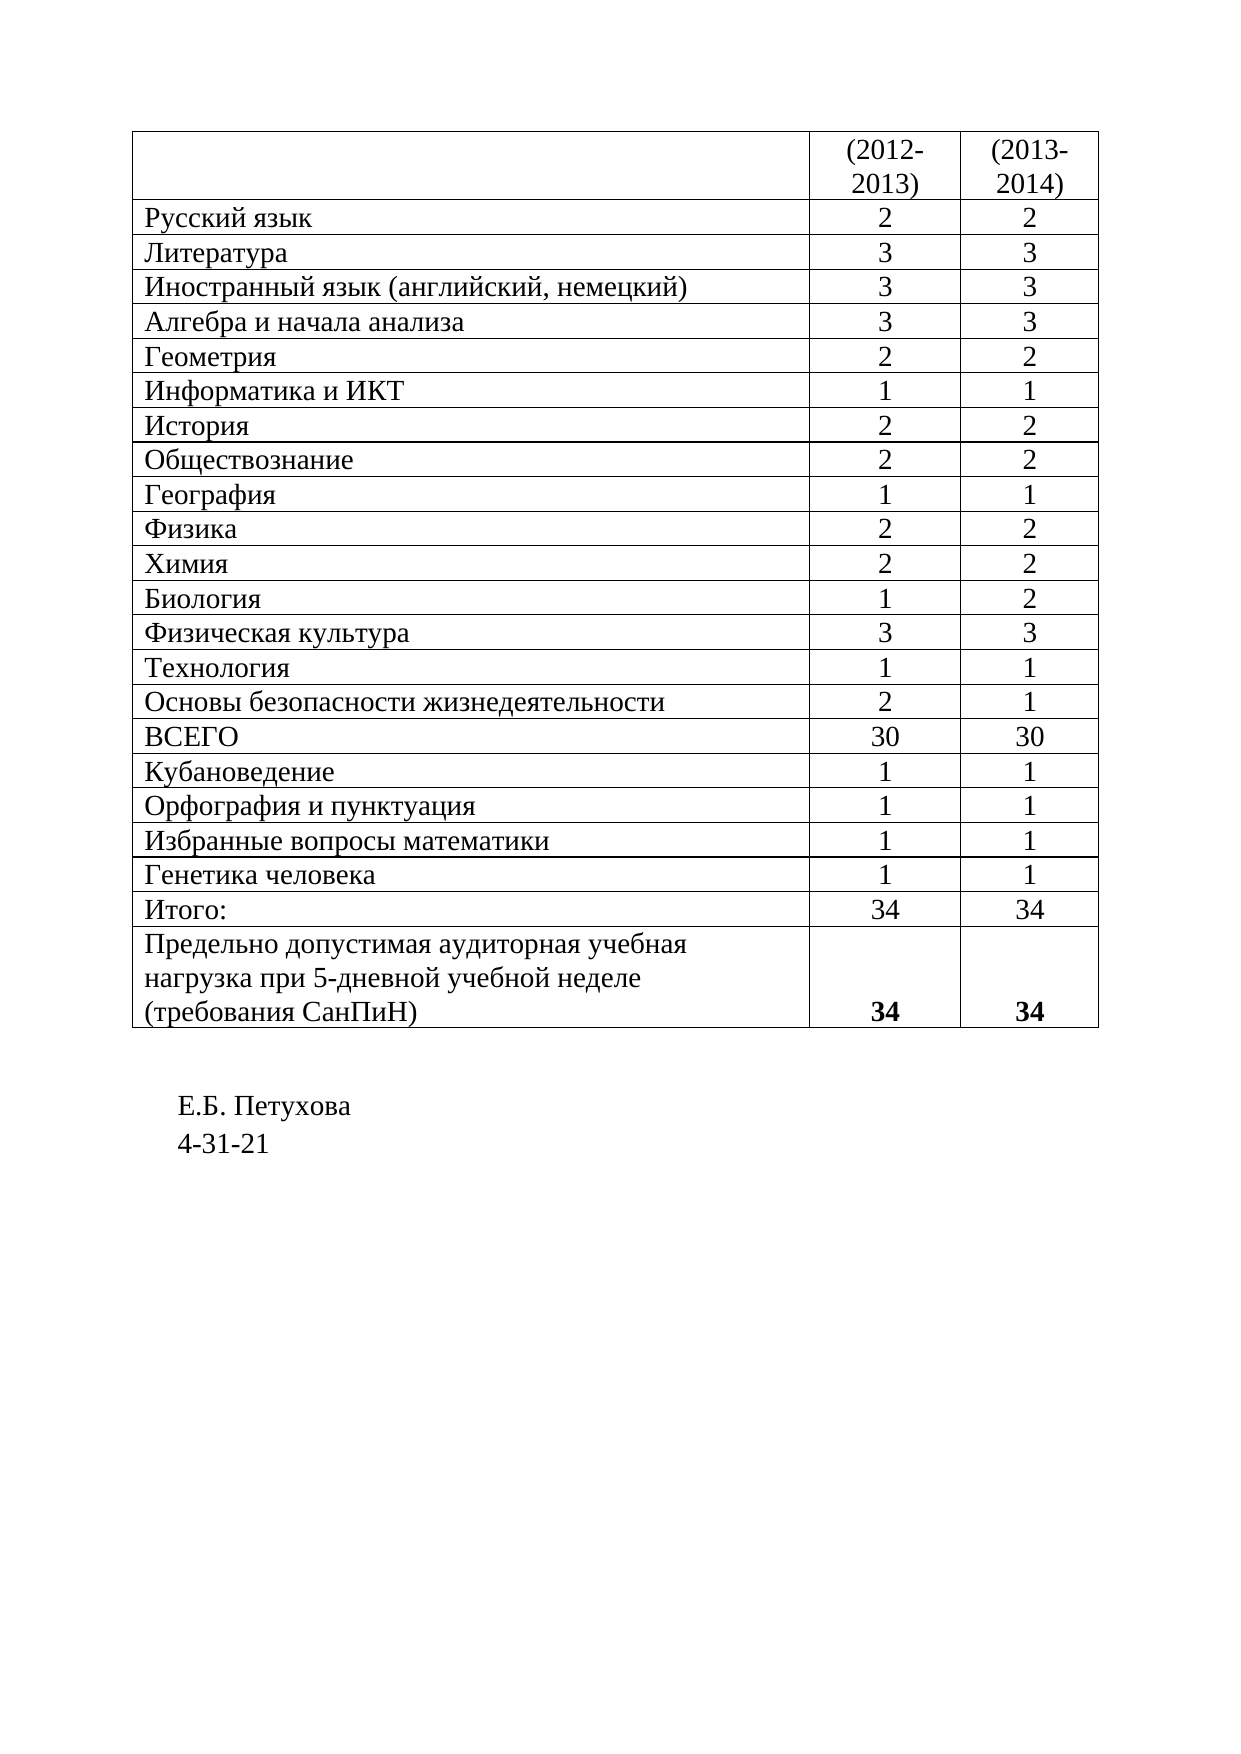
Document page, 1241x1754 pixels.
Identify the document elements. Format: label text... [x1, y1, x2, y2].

table_cell 3 [961, 235, 1098, 268]
table_cell Орфография и пунктуация [133, 788, 809, 822]
table_cell Иностранный язык (английский, немецкий) [133, 270, 809, 303]
table_cell 2 [810, 512, 960, 545]
table_cell Предельно допустимая аудиторная учебная нагрузка при 5-дневной учебной неделе (требования СанПиН) [133, 927, 809, 1027]
text 4-31-21 [177, 1126, 1152, 1160]
table_cell 1 [961, 858, 1098, 891]
table_cell 2 [810, 408, 960, 441]
table_cell География [133, 477, 809, 511]
table_cell 3 [961, 270, 1098, 303]
table_cell 3 [961, 615, 1098, 649]
text Е.Б. Петухова [177, 1088, 1152, 1121]
table_cell Кубановедение [133, 754, 809, 787]
table_cell ВСЕГО [133, 719, 809, 753]
table_cell 30 [810, 719, 960, 753]
table_cell 3 [961, 304, 1098, 338]
table_cell Геометрия [133, 339, 809, 372]
table_cell Технология [133, 650, 809, 683]
table_cell 34 [810, 892, 960, 926]
table_cell 3 [810, 270, 960, 303]
table_cell 1 [961, 685, 1098, 718]
table_cell 2 [961, 546, 1098, 580]
table_cell 1 [961, 477, 1098, 511]
table_cell 1 [810, 823, 960, 856]
table_cell 2 [810, 339, 960, 372]
table_cell 1 [961, 788, 1098, 822]
table_cell 2 [961, 408, 1098, 441]
table_cell 1 [961, 823, 1098, 856]
table_cell 2 [961, 581, 1098, 614]
table_cell Биология [133, 581, 809, 614]
table_cell Основы безопасности жизнедеятельности [133, 685, 809, 718]
table_cell 2 [961, 339, 1098, 372]
table_cell 1 [810, 650, 960, 683]
table_cell 34 [810, 927, 960, 1027]
table_cell Информатика и ИКТ [133, 373, 809, 407]
table_cell 1 [961, 373, 1098, 407]
table_cell 1 [961, 754, 1098, 787]
table_cell Обществознание [133, 443, 809, 476]
table_cell 1 [810, 581, 960, 614]
table_cell X (2012-2013) [810, 132, 960, 199]
table_cell Химия [133, 546, 809, 580]
table_cell 2 [810, 546, 960, 580]
table_cell Алгебра и начала анализа [133, 304, 809, 338]
table_cell История [133, 408, 809, 441]
table_cell Физика [133, 512, 809, 545]
table_cell Избранные вопросы математики [133, 823, 809, 856]
table_cell Русский язык [133, 200, 809, 234]
table_cell 3 [810, 235, 960, 268]
table_cell Генетика человека [133, 858, 809, 891]
table_cell 1 [810, 858, 960, 891]
table_cell Литература [133, 235, 809, 268]
table_cell XI (2013-2014) [961, 132, 1098, 199]
table_cell 1 [810, 754, 960, 787]
table_cell 1 [810, 477, 960, 511]
table_cell 3 [810, 615, 960, 649]
table_cell 2 [810, 200, 960, 234]
table_cell Итого: [133, 892, 809, 926]
table_cell 34 [961, 892, 1098, 926]
table_cell Физическая культура [133, 615, 809, 649]
table_cell 1 [961, 650, 1098, 683]
table_cell 2 [810, 443, 960, 476]
table_cell 2 [961, 512, 1098, 545]
table_cell 2 [961, 443, 1098, 476]
table_cell 34 [961, 927, 1098, 1027]
table_cell 1 [810, 373, 960, 407]
table_cell 2 [961, 200, 1098, 234]
table_cell 3 [810, 304, 960, 338]
table_cell 2 [810, 685, 960, 718]
table_cell 30 [961, 719, 1098, 753]
table_cell 1 [810, 788, 960, 822]
